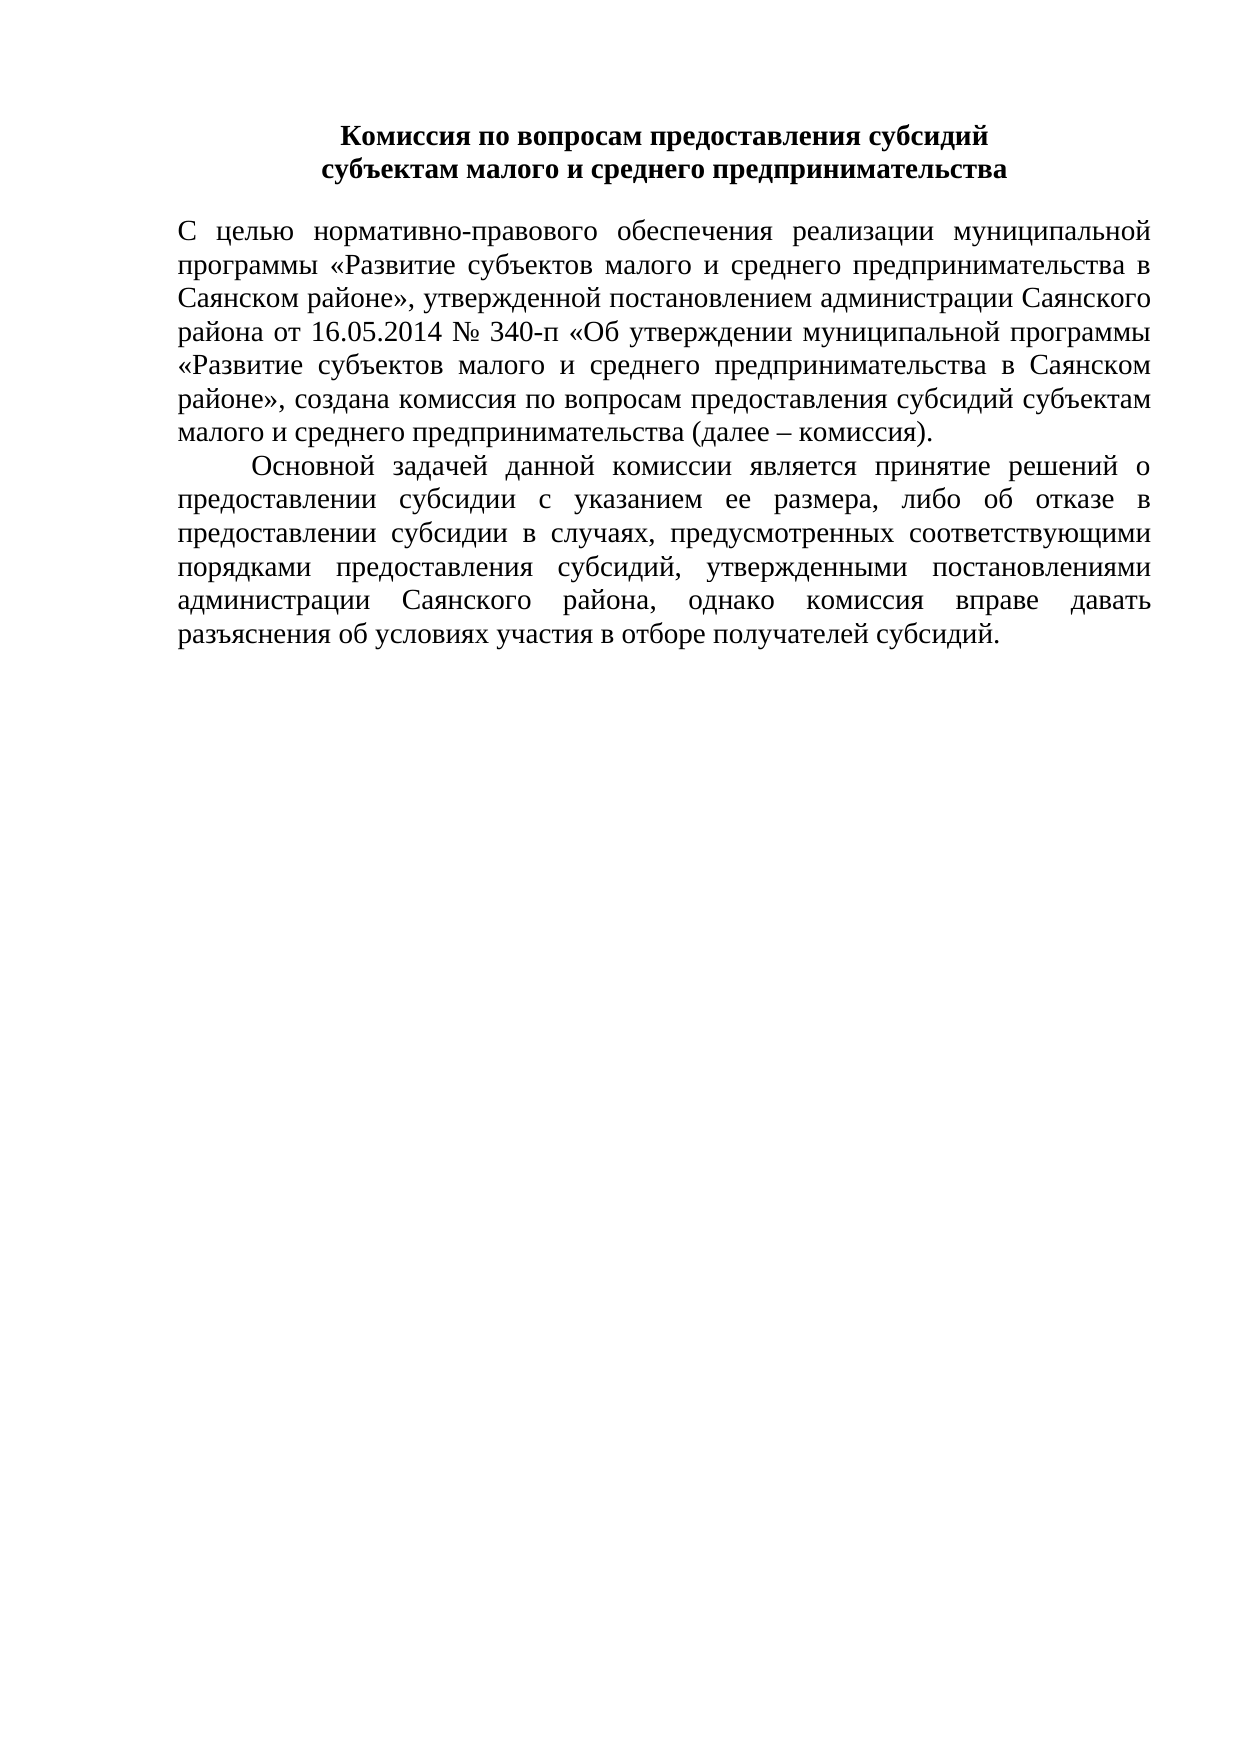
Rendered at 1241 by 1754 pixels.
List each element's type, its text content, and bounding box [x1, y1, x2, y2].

text Комиссия по вопросам предоставления субсидий [177, 118, 1152, 152]
text субъектам малого и среднего предпринимательства [177, 152, 1152, 185]
text С целью нормативно-правового обеспечения реализации муниципальной программы «Развитие субъектов малого и среднего предпринимательства в Саянском районе», утвержденной постановлением администрации Саянского района от 16.05.2014 № 340-п «Об утверждении муниципальной программы «Развитие субъектов малого и среднего предпринимательства в Саянском районе», создана комиссия по вопросам предоставления субсидий субъектам малого и среднего предпринимательства (далее – комиссия). [177, 185, 1152, 448]
text Основной задачей данной комиссии является принятие решений о предоставлении субсидии с указанием ее размера, либо об отказе в предоставлении субсидии в случаях, предусмотренных соответствующими порядками предоставления субсидий, утвержденными постановлениями администрации Саянского района, однако комиссия вправе давать разъяснения об условиях участия в отборе получателей субсидий. [177, 448, 1152, 649]
